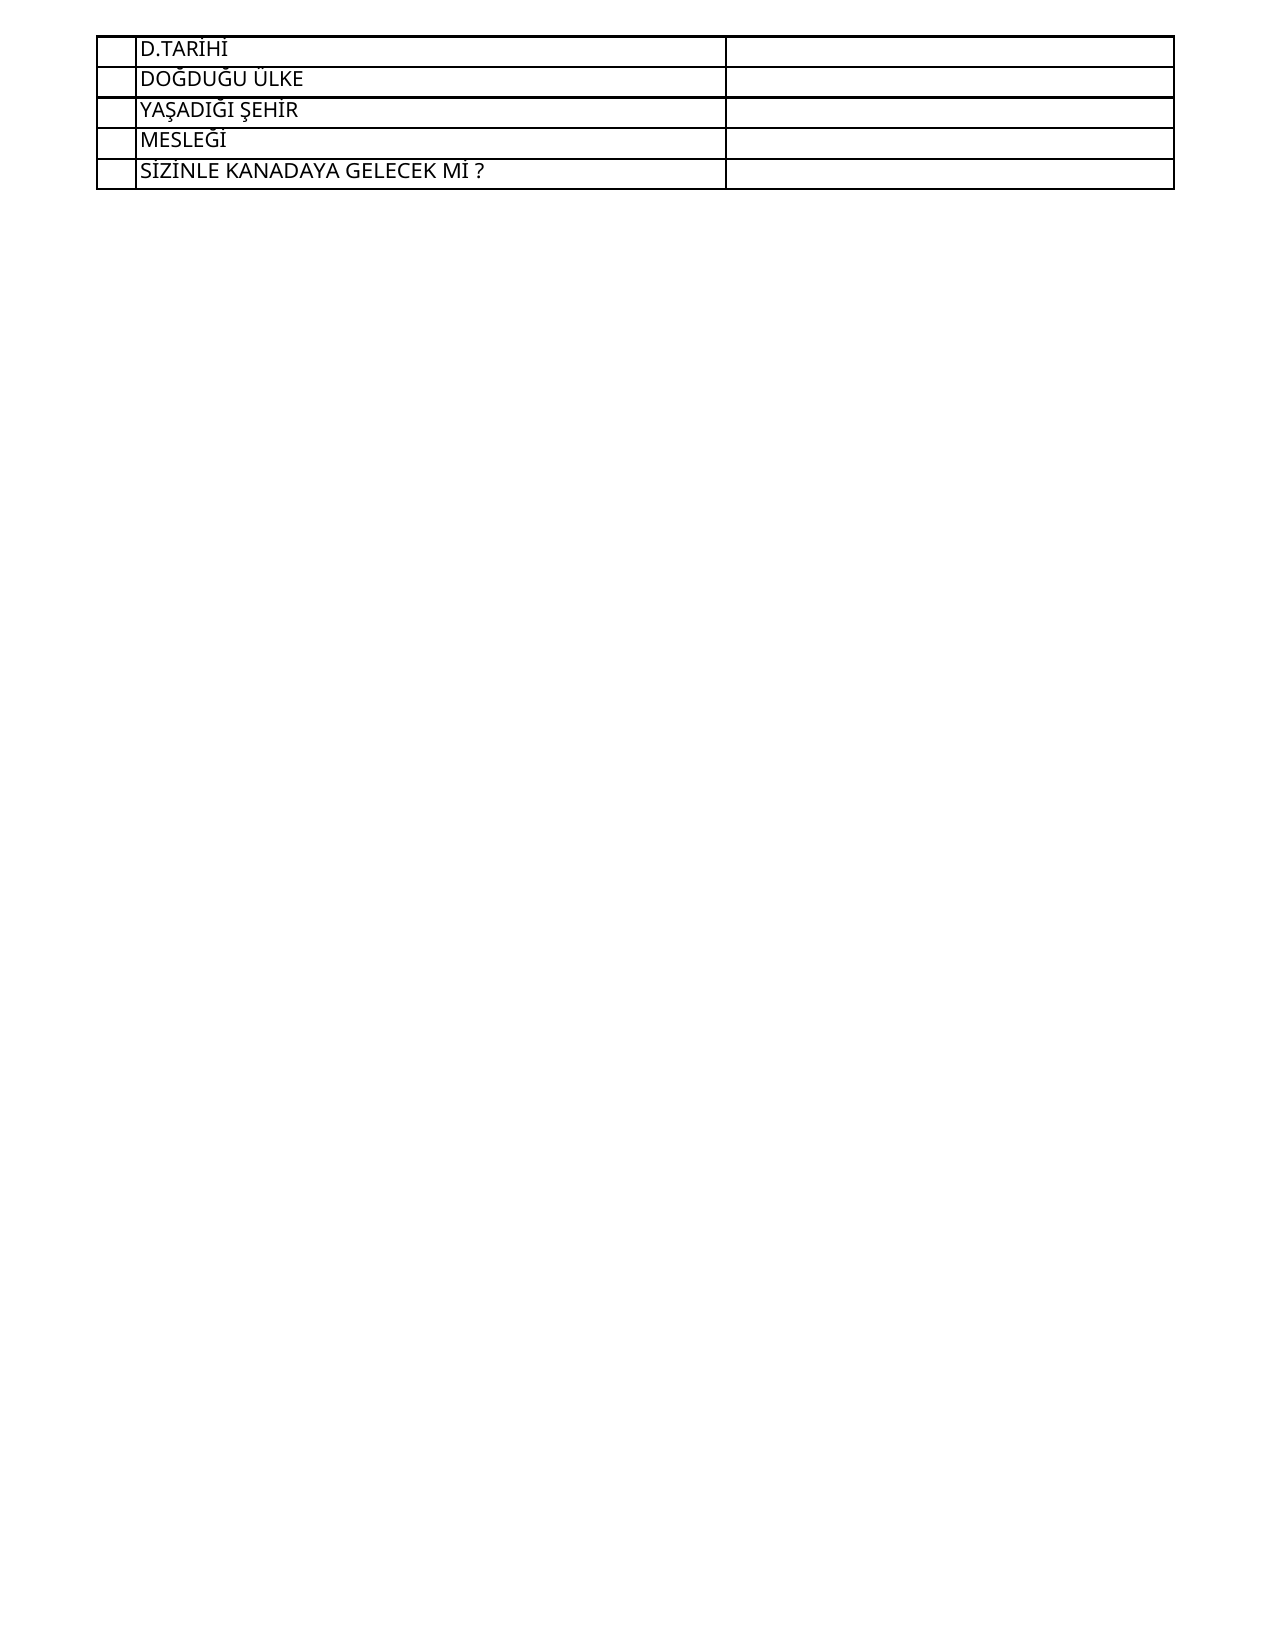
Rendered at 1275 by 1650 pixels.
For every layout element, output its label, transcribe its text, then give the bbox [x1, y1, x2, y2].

table_cell D.TARİHİ [137, 38, 725, 66]
table_cell SİZİNLE KANADAYA GELECEK Mİ ? [137, 160, 725, 188]
table_cell MESLEĞİ [137, 129, 725, 157]
table_cell [727, 160, 1173, 188]
table_cell [98, 68, 135, 96]
table_cell [727, 129, 1173, 157]
table_cell [98, 129, 135, 157]
table_cell YAŞADIĞI ŞEHİR [137, 99, 725, 127]
table_cell [98, 38, 135, 66]
table_cell [727, 68, 1173, 96]
table_cell [727, 99, 1173, 127]
table_cell [98, 160, 135, 188]
table_cell [98, 99, 135, 127]
table_cell DOĞDUĞU ÜLKE [137, 68, 725, 96]
table_cell [727, 38, 1173, 66]
